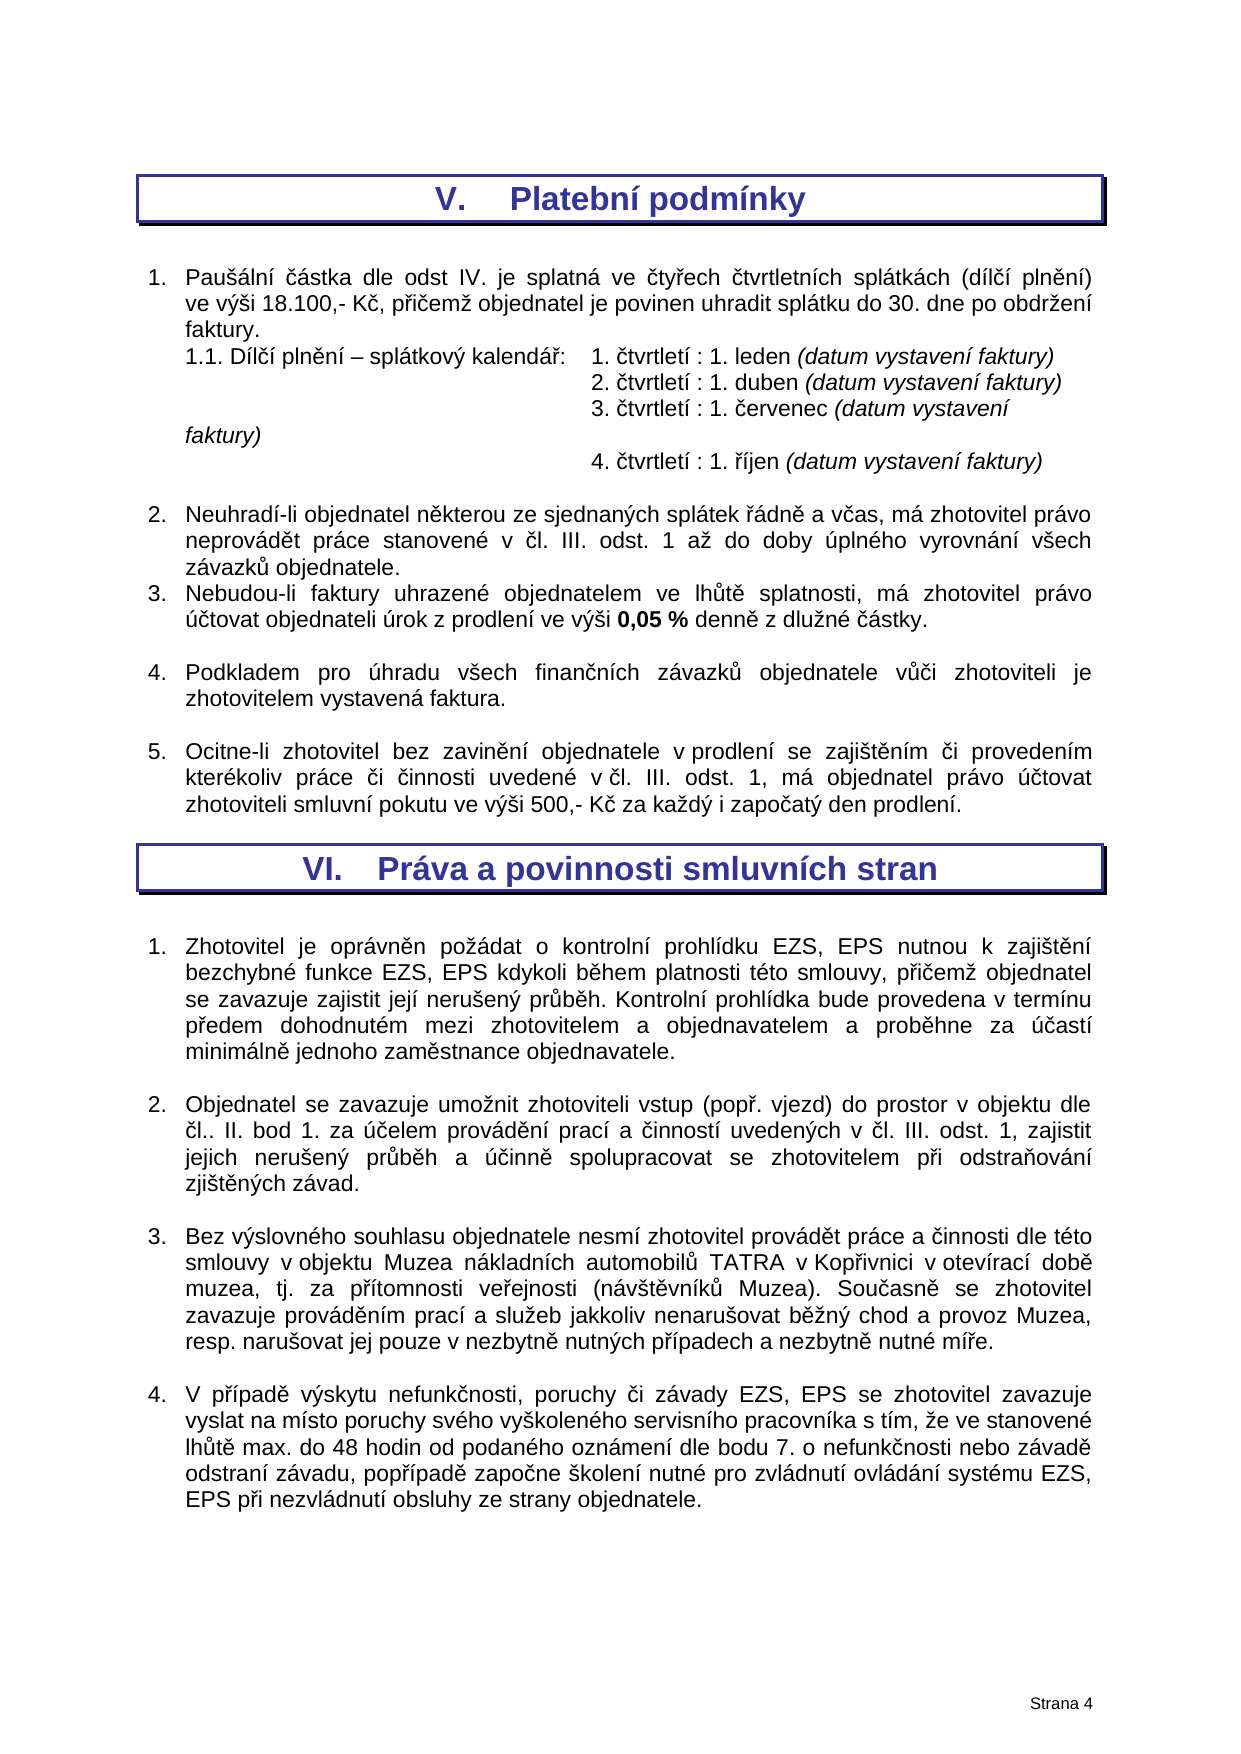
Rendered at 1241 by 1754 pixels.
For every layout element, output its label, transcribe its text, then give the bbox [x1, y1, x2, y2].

text 1.1. Dílčí plnění – splátkový kalendář: 1. čtvrtletí : 1. leden (datum vystavení faktury) 2. čtvrtletí : 1. duben (datum vystavení faktury) 3. čtvrtletí : 1. červenec (datum vystavení faktury) 4. čtvrtletí : 1. říjen (datum vystavení faktury) [185, 343, 1092, 501]
list Nebudou-li faktury uhrazené objednatelem ve lhůtě splatnosti, má zhotovitel právo účtovat objednateli úrok z prodlení ve výši 0,05 % denně z dlužné částky. [148, 580, 1092, 632]
list Paušální částka dle odst IV. je splatná ve čtyřech čtvrtletních splátkách (dílčí plnění) ve výši 18.100,- Kč, přičemž objednatel je povinen uhradit splátku do 30. dne po obdržení faktury. [148, 263, 1092, 343]
list Zhotovitel je oprávněn požádat o kontrolní prohlídku EZS, EPS nutnou k zajištění bezchybné funkce EZS, EPS kdykoli během platnosti této smlouvy, přičemž objednatel se zavazuje zajistit její nerušený průběh. Kontrolní prohlídka bude provedena v termínu předem dohodnutém mezi zhotovitelem a objednavatelem a proběhne za účastí minimálně jednoho zaměstnance objednavatele. [148, 933, 1092, 1064]
list Bez výslovného souhlasu objednatele nesmí zhotovitel provádět práce a činnosti dle této smlouvy v objektu Muzea nákladních automobilů TATRA v Kopřivnici v otevírací době muzea, tj. za přítomnosti veřejnosti (návštěvníků Muzea). Současně se zhotovitel zavazuje prováděním prací a služeb jakkoliv nenarušovat běžný chod a provoz Muzea, resp. narušovat jej pouze v nezbytně nutných případech a nezbytně nutné míře. [148, 1223, 1092, 1354]
subtitle Práva a povinnosti smluvních stran [139, 846, 1101, 889]
list Neuhradí-li objednatel některou ze sjednaných splátek řádně a včas, má zhotovitel právo neprovádět práce stanovené v čl. III. odst. 1 až do doby úplného vyrovnání všech závazků objednatele. [148, 501, 1092, 580]
subtitle Platební podmínky [139, 177, 1101, 220]
list Objednatel se zavazuje umožnit zhotoviteli vstup (popř. vjezd) do prostor v objektu dle čl.. II. bod 1. za účelem provádění prací a činností uvedených v čl. III. odst. 1, zajistit jejich nerušený průběh a účinně spolupracovat se zhotovitelem při odstraňování zjištěných závad. [148, 1091, 1092, 1196]
list Ocitne-li zhotovitel bez zavinění objednatele v prodlení se zajištěním či provedením kterékoliv práce či činnosti uvedené v čl. III. odst. 1, má objednatel právo účtovat zhotoviteli smluvní pokutu ve výši 500,- Kč za každý i započatý den prodlení. [148, 738, 1092, 817]
list V případě výskytu nefunkčnosti, poruchy či závady EZS, EPS se zhotovitel zavazuje vyslat na místo poruchy svého vyškoleného servisního pracovníka s tím, že ve stanovené lhůtě max. do 48 hodin od podaného oznámení dle bodu 7. o nefunkčnosti nebo závadě odstraní závadu, popřípadě započne školení nutné pro zvládnutí ovládání systému EZS, EPS při nezvládnutí obsluhy ze strany objednatele. [148, 1381, 1092, 1513]
list Podkladem pro úhradu všech finančních závazků objednatele vůči zhotoviteli je zhotovitelem vystavená faktura. [148, 659, 1092, 712]
